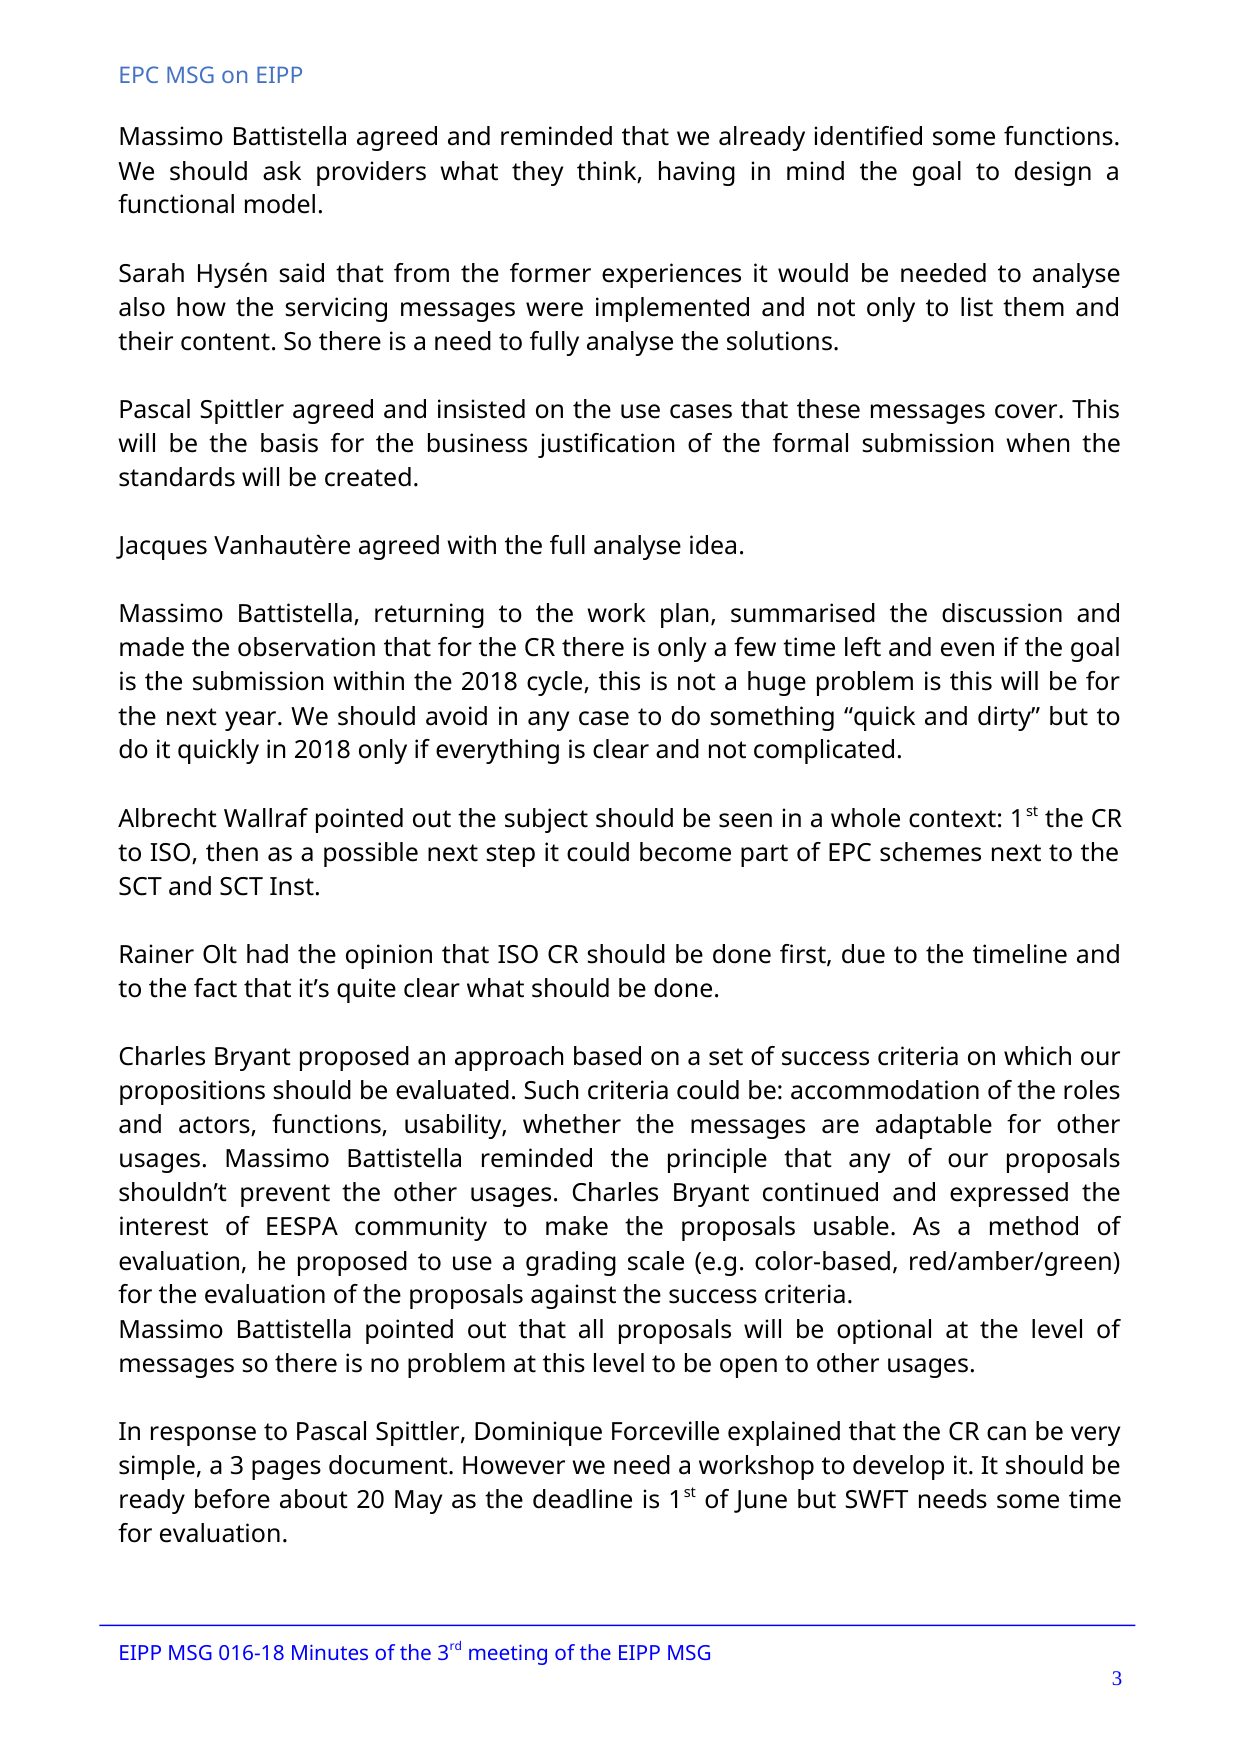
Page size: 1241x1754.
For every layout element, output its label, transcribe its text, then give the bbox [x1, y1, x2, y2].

text Sarah Hysén said that from the former experiences it would be needed to analyse also how the servicing messages were implemented and not only to list them and their content. So there is a need to fully analyse the solutions. [118, 255, 1122, 357]
text Massimo Battistella agreed and reminded that we already identified some functions. We should ask providers what they think, having in mind the goal to design a functional model. [118, 119, 1122, 221]
text Pascal Spittler agreed and insisted on the use cases that these messages cover. This will be the basis for the business justification of the formal submission when the standards will be created. [118, 392, 1122, 494]
text Charles Bryant proposed an approach based on a set of success criteria on which our propositions should be evaluated. Such criteria could be: accommodation of the roles and actors, functions, usability, whether the messages are adaptable for other usages. Massimo Battistella reminded the principle that any of our proposals shouldn’t prevent the other usages. Charles Bryant continued and expressed the interest of EESPA community to make the proposals usable. As a method of evaluation, he proposed to use a grading scale (e.g. color-based, red/amber/green) for the evaluation of the proposals against the success criteria. [118, 1039, 1122, 1311]
text Massimo Battistella pointed out that all proposals will be optional at the level of messages so there is no problem at this level to be open to other usages. [118, 1311, 1122, 1379]
text Jacques Vanhautère agreed with the full analyse idea. [118, 528, 1122, 562]
text Rainer Olt had the opinion that ISO CR should be done first, due to the timeline and to the fact that it’s quite clear what should be done. [118, 937, 1122, 1005]
text In response to Pascal Spittler, Dominique Forceville explained that the CR can be very simple, a 3 pages document. However we need a workshop to develop it. It should be ready before about 20 May as the deadline is 1st of June but SWFT needs some time for evaluation. [118, 1413, 1122, 1550]
text Massimo Battistella, returning to the work plan, summarised the discussion and made the observation that for the CR there is only a few time left and even if the goal is the submission within the 2018 cycle, this is not a huge problem is this will be for the next year. We should avoid in any case to do something “quick and dirty” but to do it quickly in 2018 only if everything is clear and not complicated. [118, 596, 1122, 766]
text Albrecht Wallraf pointed out the subject should be seen in a whole context: 1st the CR to ISO, then as a possible next step it could become part of EPC schemes next to the SCT and SCT Inst. [118, 800, 1122, 902]
